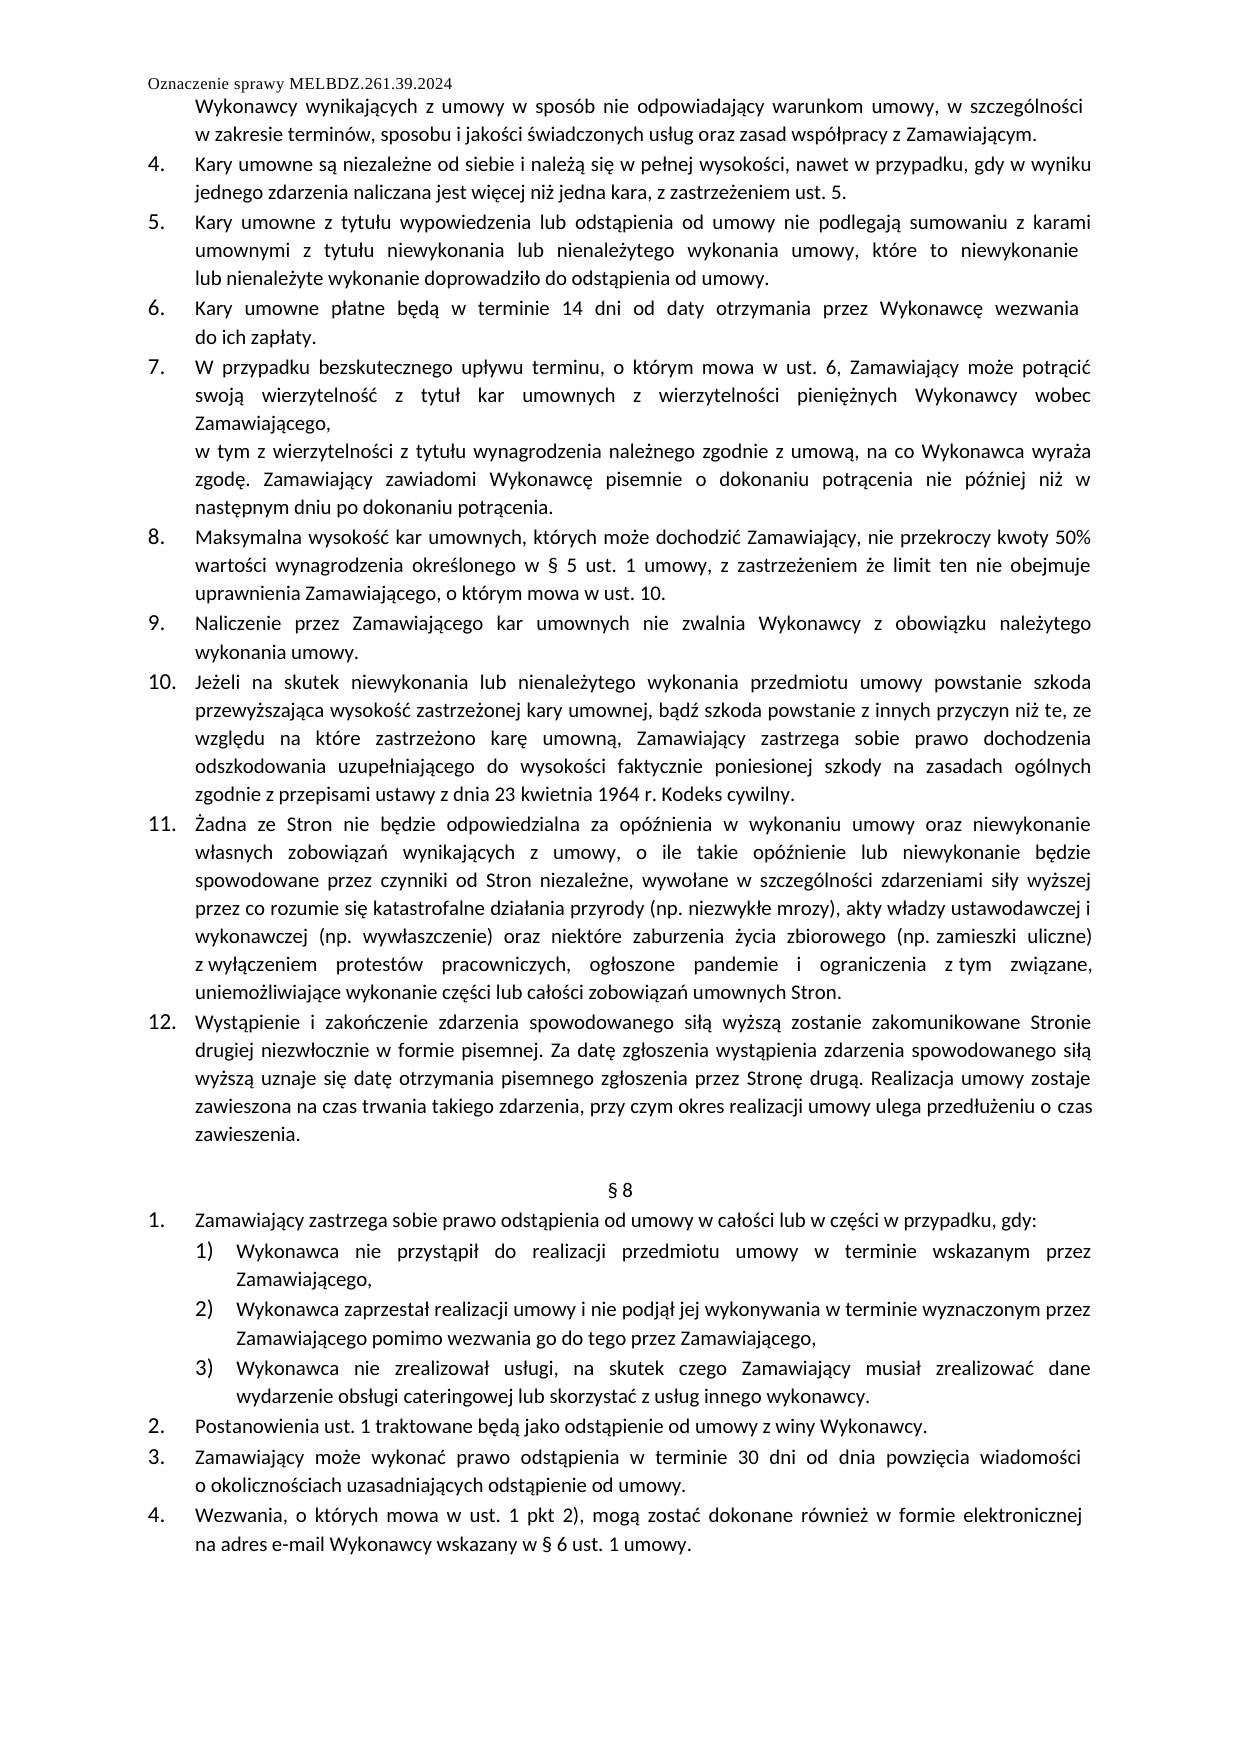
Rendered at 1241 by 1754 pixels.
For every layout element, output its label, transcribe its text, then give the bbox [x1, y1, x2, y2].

list Zamawiający może wykonać prawo odstąpienia w terminie 30 dni od dnia powzięcia wiadomości o okolicznościach uzasadniających odstąpienie od umowy. [148, 1442, 1093, 1498]
list Postanowienia ust. 1 traktowane będą jako odstąpienie od umowy z winy Wykonawcy. [148, 1411, 1093, 1439]
text § 8 [148, 1177, 1093, 1203]
list Jeżeli na skutek niewykonania lub nienależytego wykonania przedmiotu umowy powstanie szkoda przewyższająca wysokość zastrzeżonej kary umownej, bądź szkoda powstanie z innych przyczyn niż te, ze względu na które zastrzeżono karę umowną, Zamawiający zastrzega sobie prawo dochodzenia odszkodowania uzupełniającego do wysokości faktycznie poniesionej szkody na zasadach ogólnych zgodnie z przepisami ustawy z dnia 23 kwietnia 1964 r. Kodeks cywilny. [148, 667, 1093, 807]
list Naliczenie przez Zamawiającego kar umownych nie zwalnia Wykonawcy z obowiązku należytego wykonania umowy. [148, 608, 1093, 664]
list Wykonawca nie zrealizował usługi, na skutek czego Zamawiający musiał zrealizować dane wydarzenie obsługi cateringowej lub skorzystać z usług innego wykonawcy. [195, 1353, 1093, 1409]
list Wystąpienie i zakończenie zdarzenia spowodowanego siłą wyższą zostanie zakomunikowane Stronie drugiej niezwłocznie w formie pisemnej. Za datę zgłoszenia wystąpienia zdarzenia spowodowanego siłą wyższą uznaje się datę otrzymania pisemnego zgłoszenia przez Stronę drugą. Realizacja umowy zostaje zawieszona na czas trwania takiego zdarzenia, przy czym okres realizacji umowy ulega przedłużeniu o czas zawieszenia. [148, 1007, 1093, 1147]
list Kary umowne płatne będą w terminie 14 dni od daty otrzymania przez Wykonawcę wezwania do ich zapłaty. [148, 293, 1093, 349]
list Maksymalna wysokość kar umownych, których może dochodzić Zamawiający, nie przekroczy kwoty 50% wartości wynagrodzenia określonego w § 5 ust. 1 umowy, z zastrzeżeniem że limit ten nie obejmuje uprawnienia Zamawiającego, o którym mowa w ust. 10. [148, 522, 1093, 606]
list W przypadku bezskutecznego upływu terminu, o którym mowa w ust. 6, Zamawiający może potrącić swoją wierzytelność z tytuł kar umownych z wierzytelności pieniężnych Wykonawcy wobec Zamawiającego, w tym z wierzytelności z tytułu wynagrodzenia należnego zgodnie z umową, na co Wykonawca wyraża zgodę. Zamawiający zawiadomi Wykonawcę pisemnie o dokonaniu potrącenia nie później niż w następnym dniu po dokonaniu potrącenia. [148, 352, 1093, 519]
list Wykonawca zaprzestał realizacji umowy i nie podjął jej wykonywania w terminie wyznaczonym przez Zamawiającego pomimo wezwania go do tego przez Zamawiającego, [195, 1294, 1093, 1350]
list Zamawiający zastrzega sobie prawo odstąpienia od umowy w całości lub w części w przypadku, gdy: [148, 1205, 1093, 1233]
list Wezwania, o których mowa w ust. 1 pkt 2), mogą zostać dokonane również w formie elektronicznej na adres e-mail Wykonawcy wskazany w § 6 ust. 1 umowy. [148, 1500, 1093, 1556]
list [148, 93, 1093, 146]
list Wykonawca nie przystąpił do realizacji przedmiotu umowy w terminie wskazanym przez Zamawiającego, [195, 1236, 1093, 1292]
list Kary umowne z tytułu wypowiedzenia lub odstąpienia od umowy nie podlegają sumowaniu z karami umownymi z tytułu niewykonania lub nienależytego wykonania umowy, które to niewykonanie lub nienależyte wykonanie doprowadziło do odstąpienia od umowy. [148, 207, 1093, 291]
list Żadna ze Stron nie będzie odpowiedzialna za opóźnienia w wykonaniu umowy oraz niewykonanie własnych zobowiązań wynikających z umowy, o ile takie opóźnienie lub niewykonanie będzie spowodowane przez czynniki od Stron niezależne, wywołane w szczególności zdarzeniami siły wyższej przez co rozumie się katastrofalne działania przyrody (np. niezwykłe mrozy), akty władzy ustawodawczej i wykonawczej (np. wywłaszczenie) oraz niektóre zaburzenia życia zbiorowego (np. zamieszki uliczne) z wyłączeniem protestów pracowniczych, ogłoszone pandemie i ograniczenia z tym związane, uniemożliwiające wykonanie części lub całości zobowiązań umownych Stron. [148, 809, 1093, 1004]
list Kary umowne są niezależne od siebie i należą się w pełnej wysokości, nawet w przypadku, gdy w wyniku jednego zdarzenia naliczana jest więcej niż jedna kara, z zastrzeżeniem ust. 5. [148, 149, 1093, 205]
